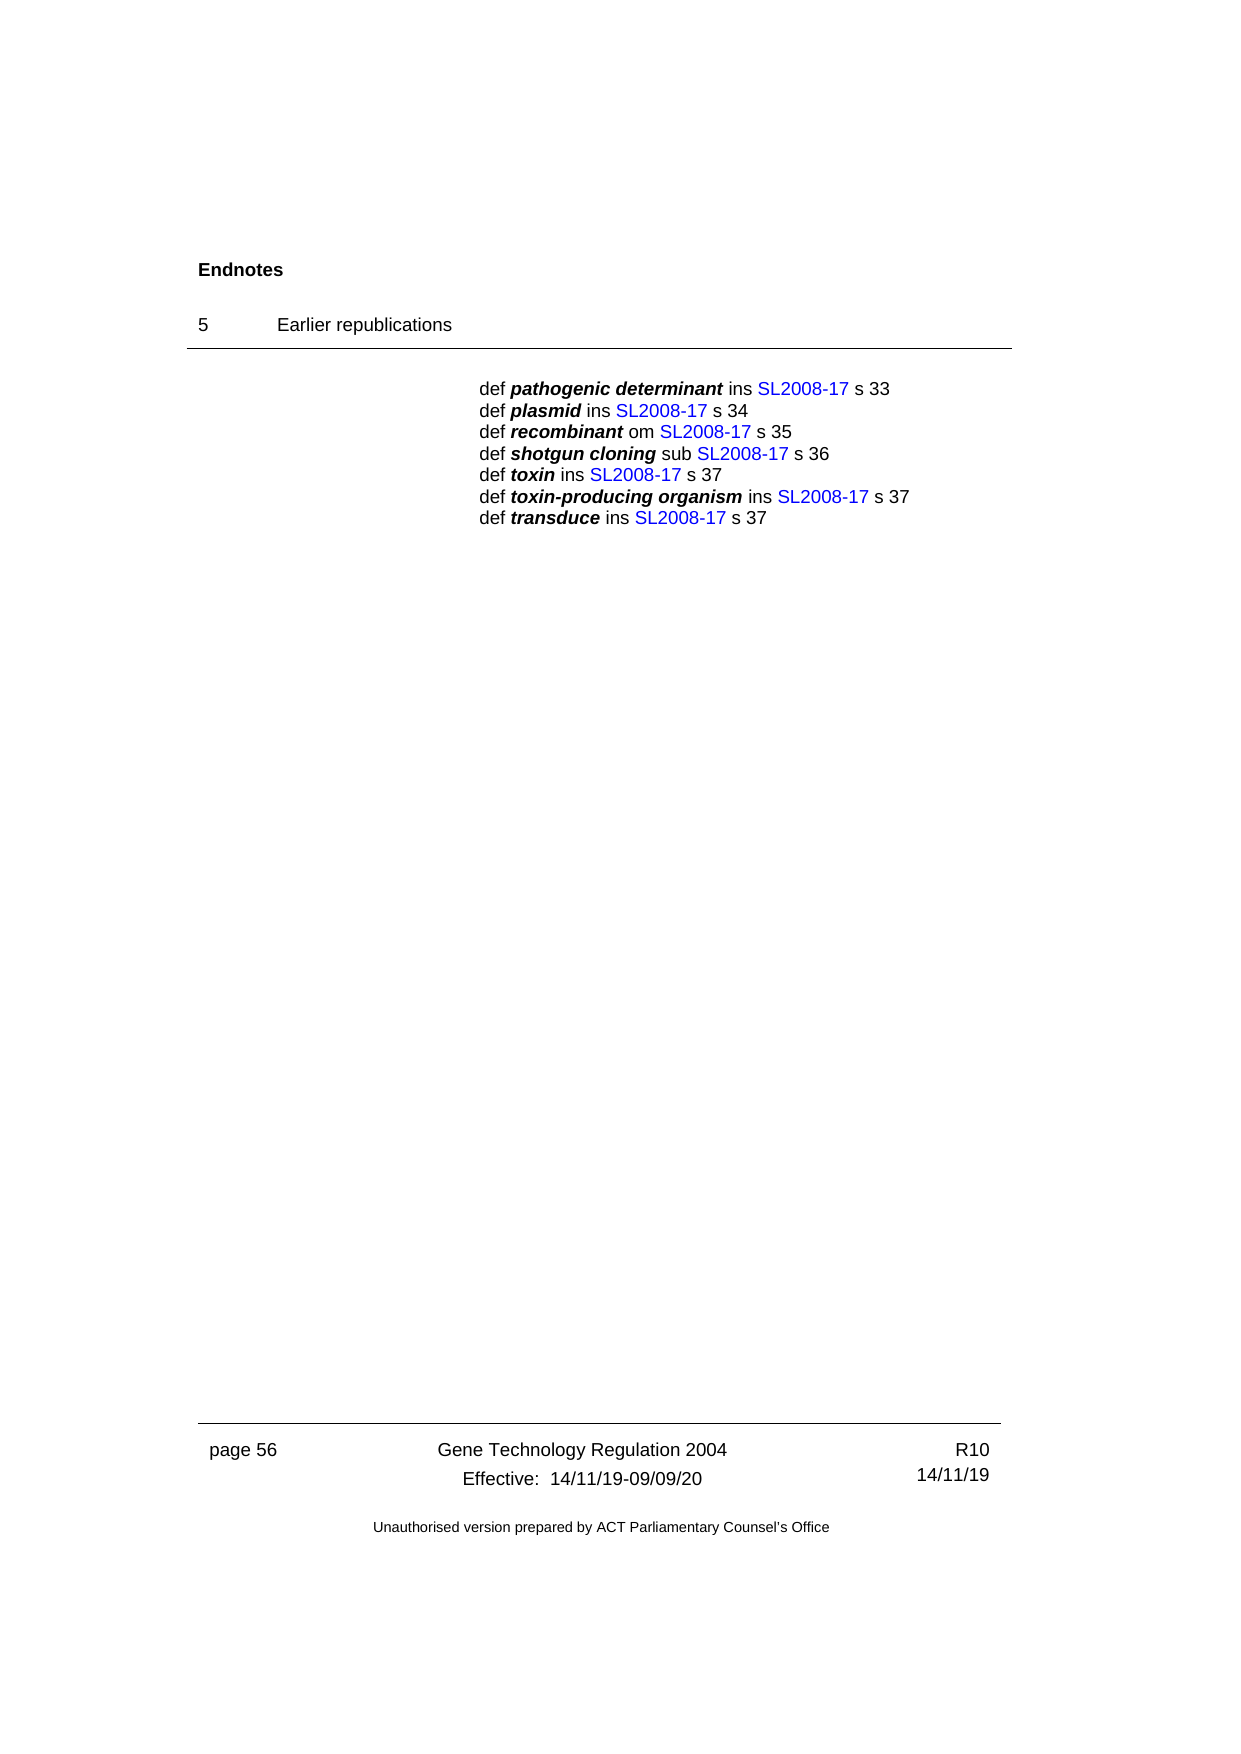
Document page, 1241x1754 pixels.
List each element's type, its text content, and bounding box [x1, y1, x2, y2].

text def plasmid ins SL2008-17 s 34 [312, 399, 1001, 421]
text def transduce ins SL2008-17 s 37 [312, 507, 1001, 529]
text def pathogenic determinant ins SL2008-17 s 33 [312, 378, 1001, 399]
text def toxin-producing organism ins SL2008-17 s 37 [312, 486, 1001, 507]
text def shotgun cloning sub SL2008-17 s 36 [312, 442, 1001, 464]
text def recombinant om SL2008-17 s 35 [312, 421, 1001, 442]
text def toxin ins SL2008-17 s 37 [312, 464, 1001, 486]
